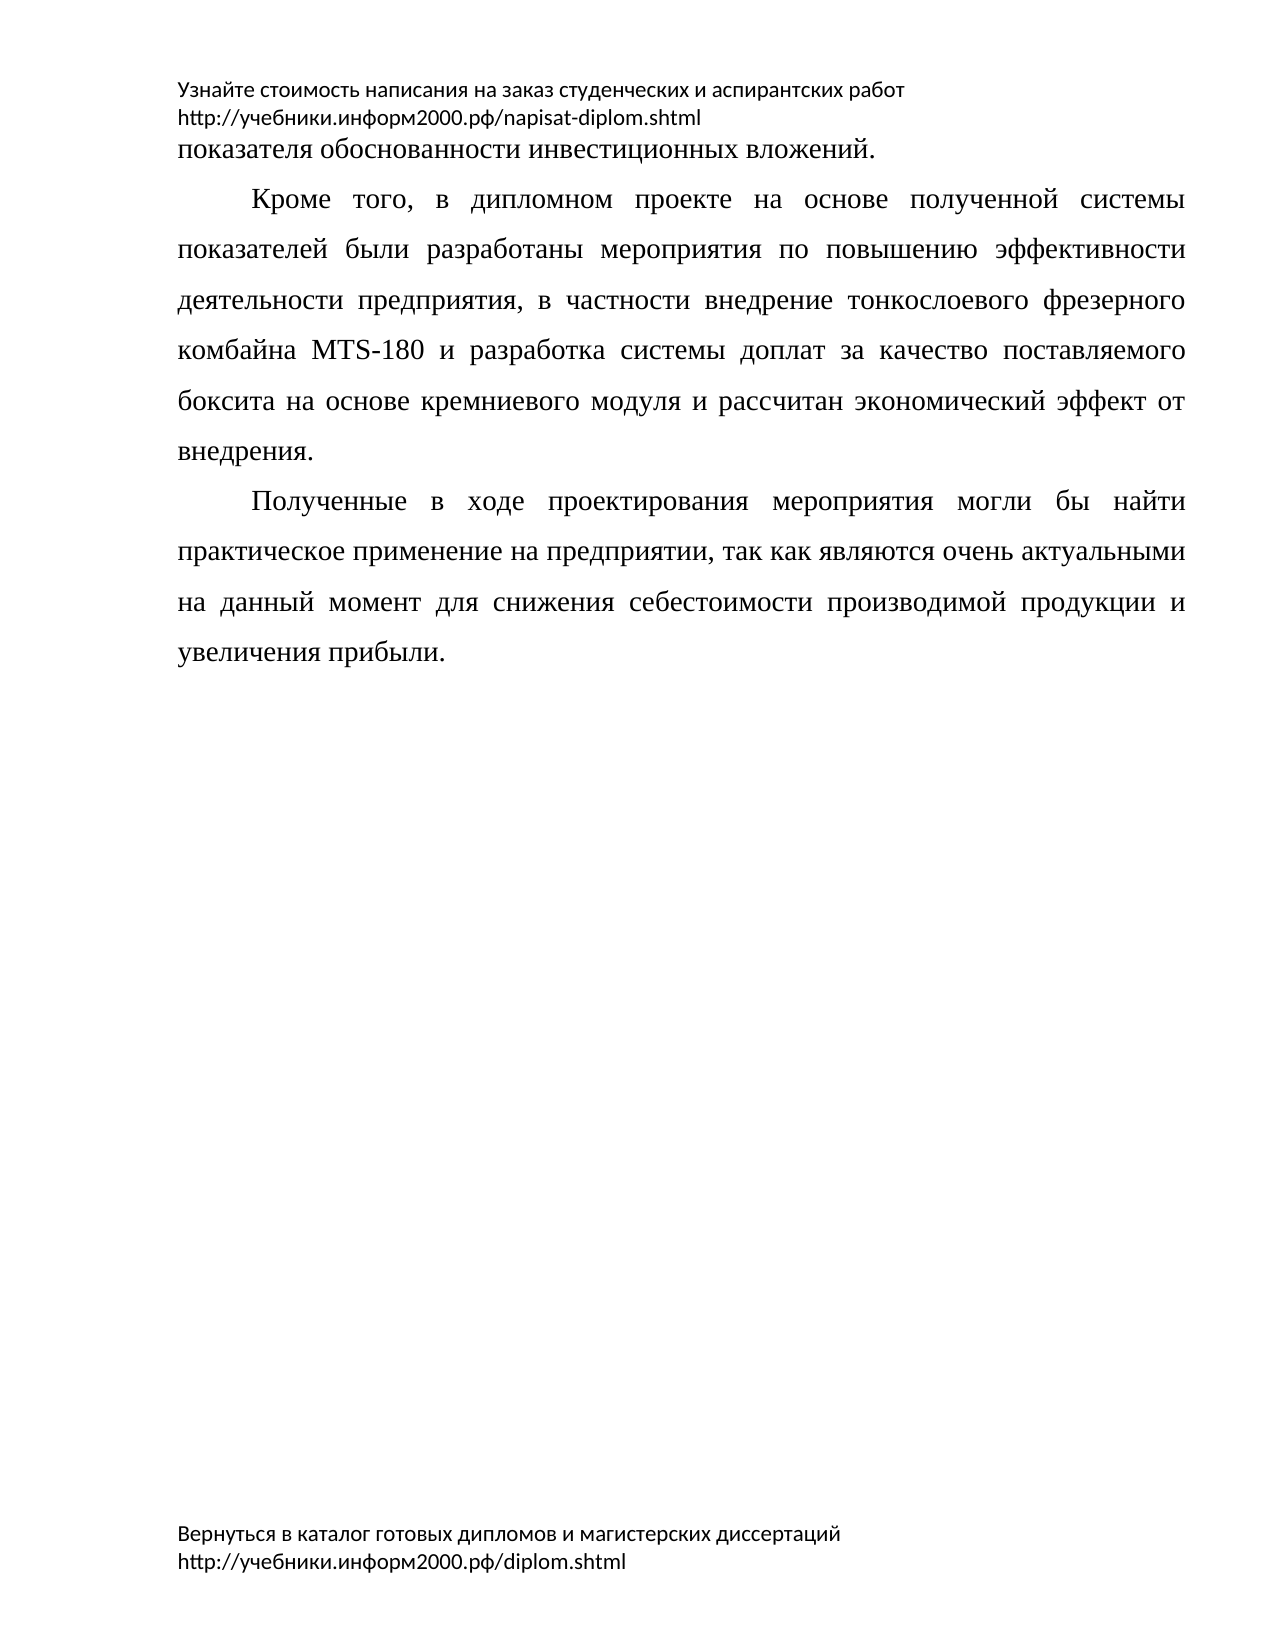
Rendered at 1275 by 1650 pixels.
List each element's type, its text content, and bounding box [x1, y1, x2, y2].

text Полученные в ходе проектирования мероприятия могли бы найти практическое применение на предприятии, так как являются очень актуальными на данный момент для снижения себестоимости производимой продукции и увеличения прибыли. [177, 483, 1186, 668]
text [177, 131, 1186, 164]
text Кроме того, в дипломном проекте на основе полученной системы показателей были разработаны мероприятия по повышению эффективности деятельности предприятия, в частности внедрение тонкослоевого фрезерного комбайна MTS-180 и разработка системы доплат за качество поставляемого боксита на основе кремниевого модуля и рассчитан экономический эффект от внедрения. [177, 181, 1186, 466]
